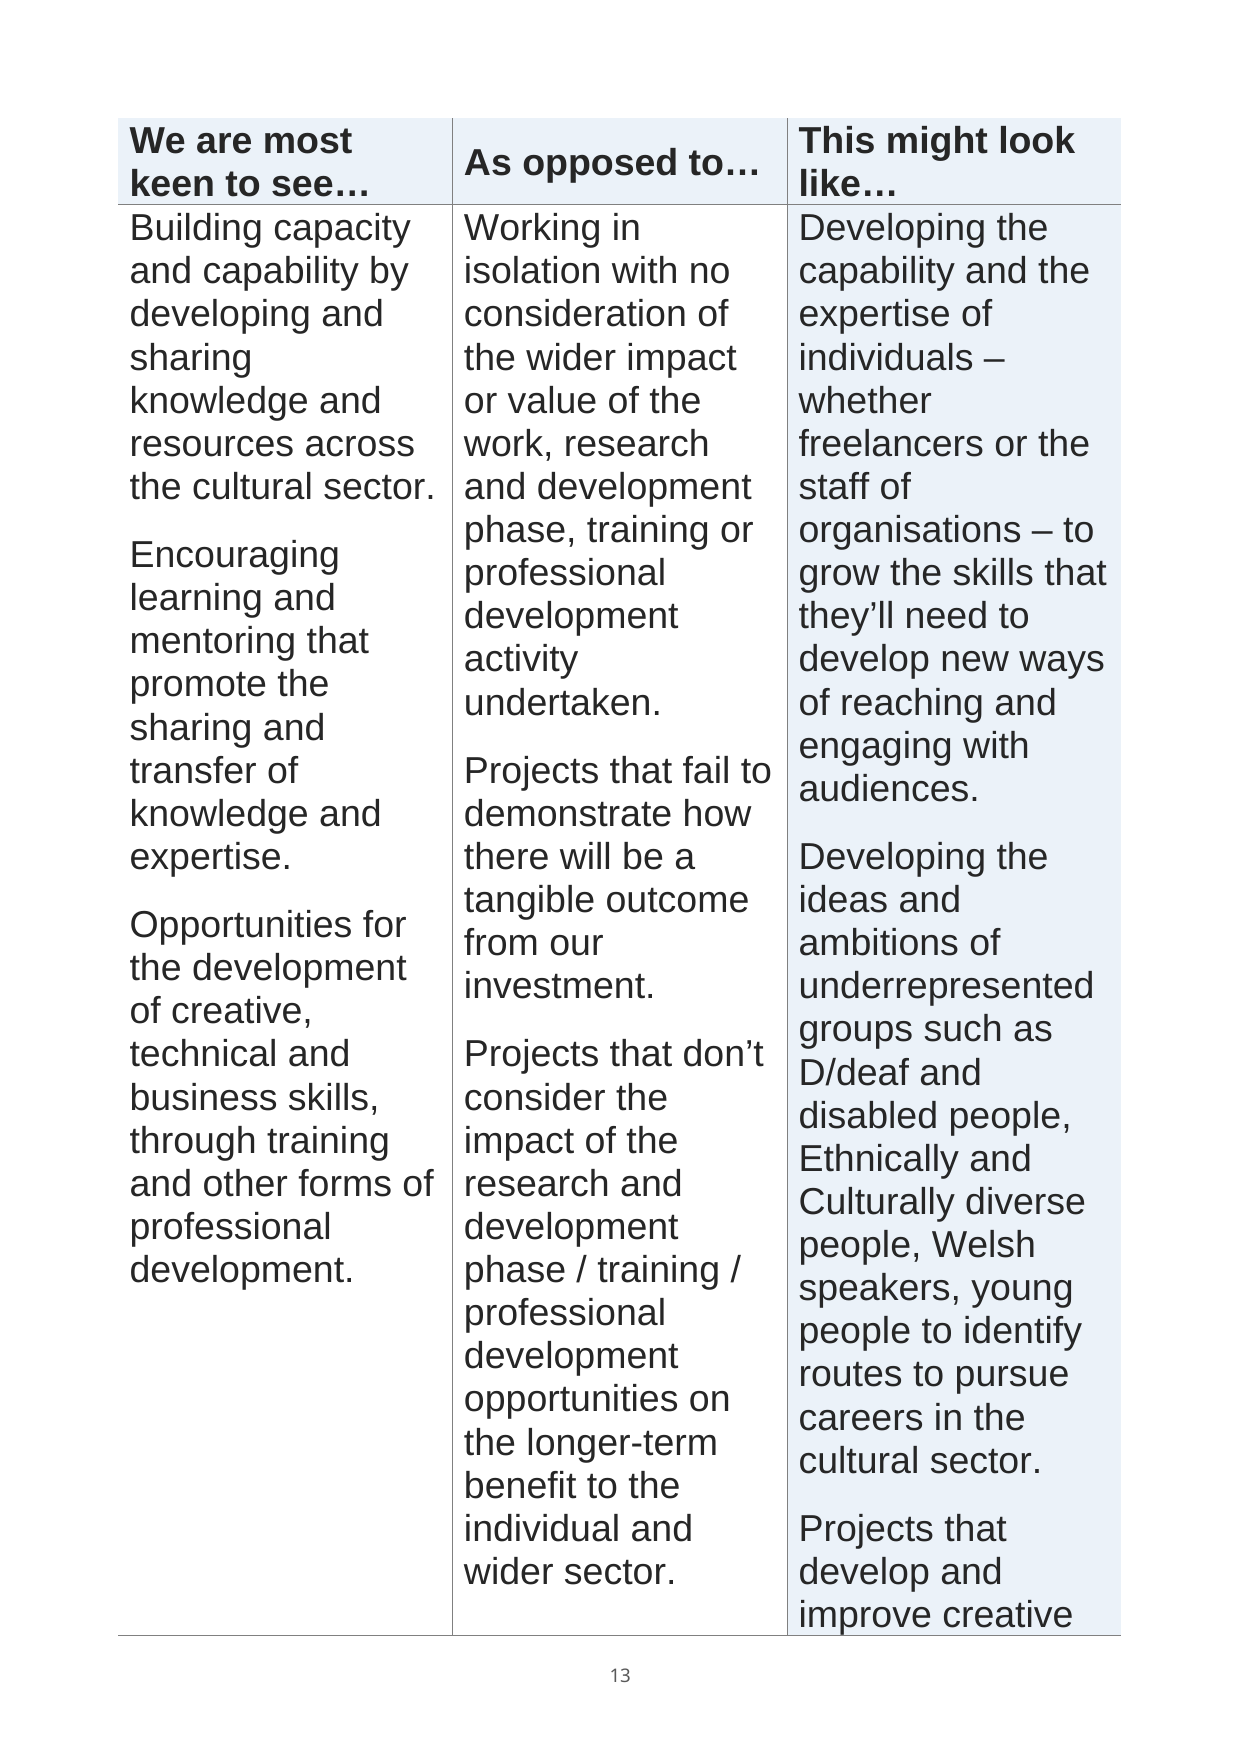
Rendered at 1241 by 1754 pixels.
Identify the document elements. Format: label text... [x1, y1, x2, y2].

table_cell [118, 205, 452, 1635]
table_header This might look like… [788, 118, 1121, 204]
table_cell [453, 205, 787, 1635]
table_header As opposed to… [453, 118, 787, 204]
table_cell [788, 205, 1121, 1635]
table_header We are most keen to see… [118, 118, 452, 204]
